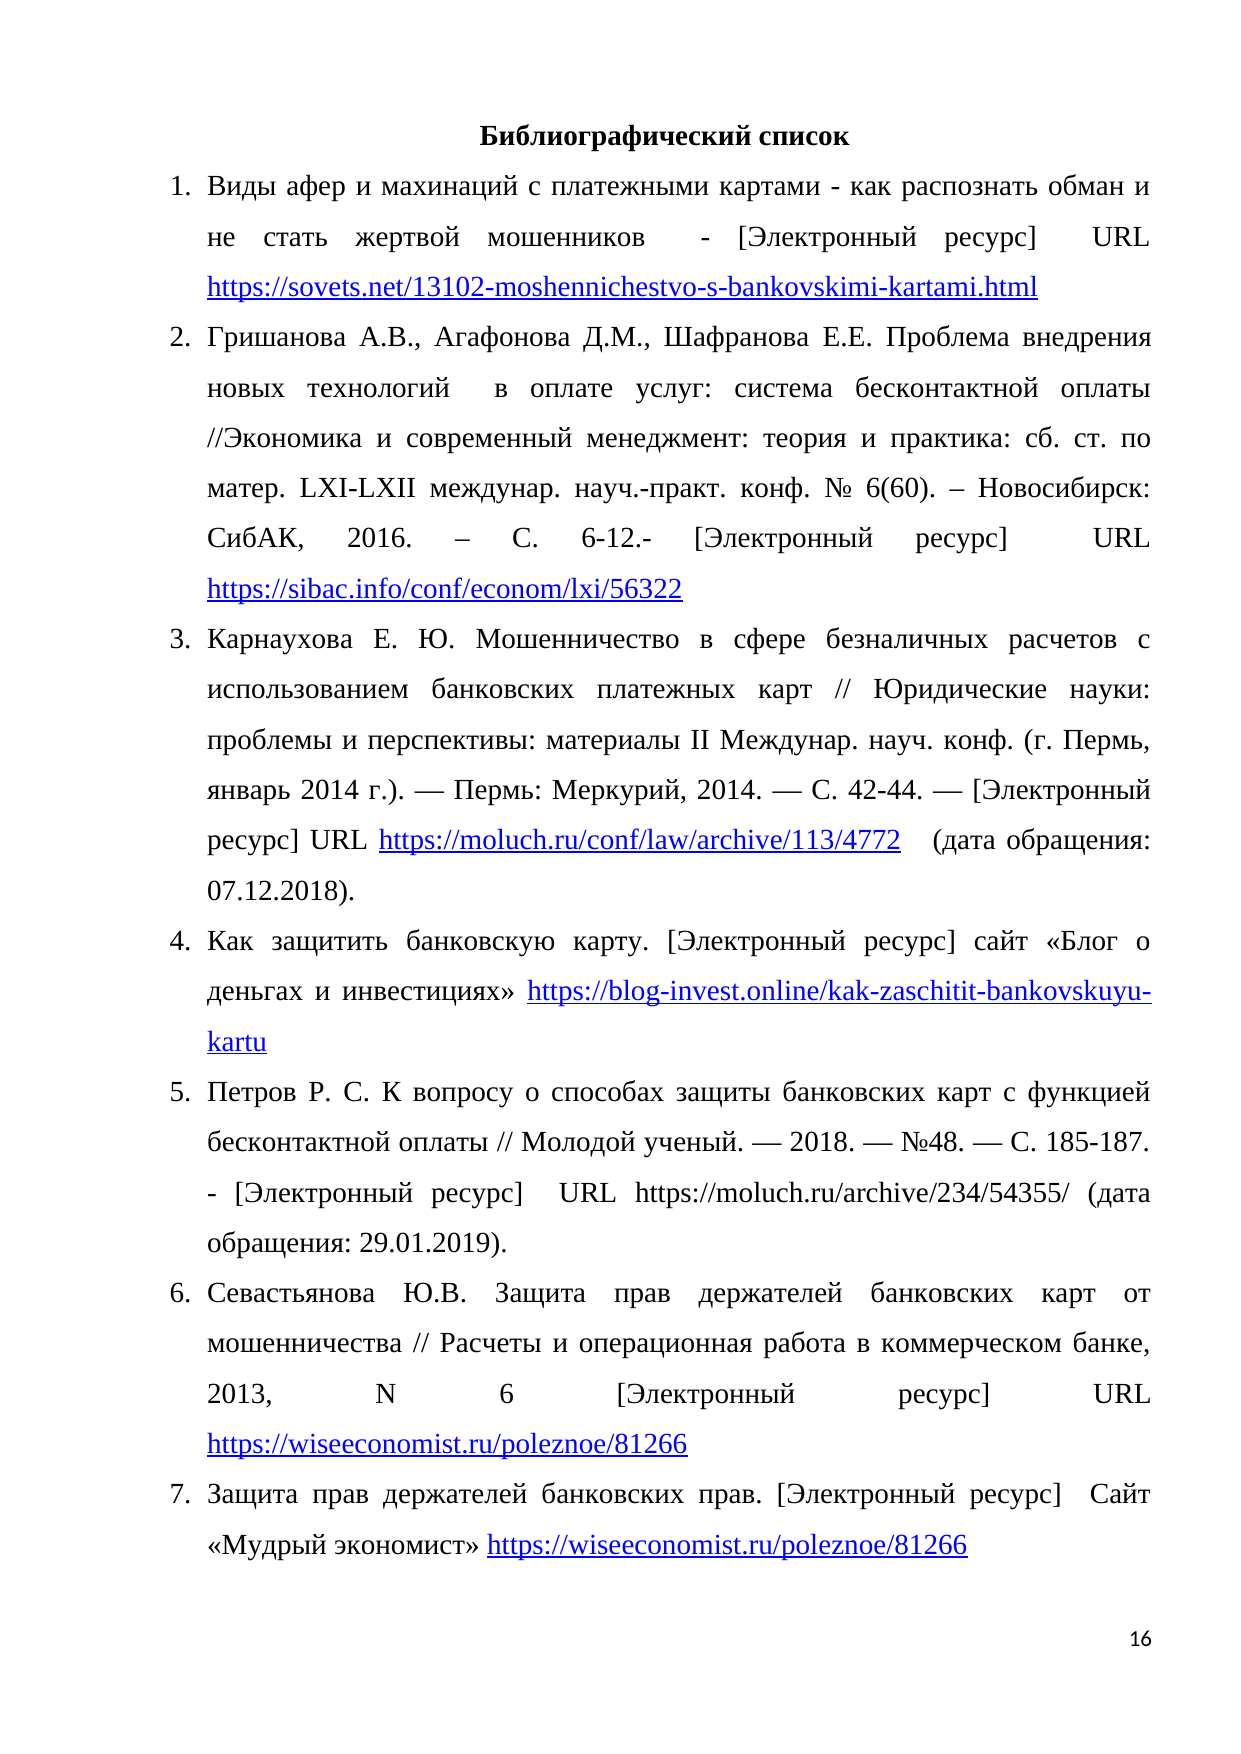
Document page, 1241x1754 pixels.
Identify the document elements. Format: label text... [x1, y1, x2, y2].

list Виды афер и махинаций с платежными картами - как распознать обман и не стать жертвой мошенников - [Электронный ресурс] URL https://sovets.net/13102-moshennichestvo-s-bankovskimi-kartami.html [169, 168, 1152, 303]
list Севастьянова Ю.В. Защита прав держателей банковских карт от мошенничества // Расчеты и операционная работа в коммерческом банке, 2013, N 6 [Электронный ресурс] URL https://wiseeconomist.ru/poleznoe/81266 [169, 1275, 1152, 1460]
list Петров Р. С. К вопросу о способах защиты банковских карт с функцией бесконтактной оплаты // Молодой ученый. — 2018. — №48. — С. 185-187. - [Электронный ресурс] URL https://moluch.ru/archive/234/54355/ (дата обращения: 29.01.2019). [169, 1074, 1152, 1258]
list Гришанова А.В., Агафонова Д.М., Шафранова Е.Е. Проблема внедрения новых технологий в оплате услуг: система бесконтактной оплаты //Экономика и современный менеджмент: теория и практика: сб. ст. по матер. LXI-LXII междунар. науч.-практ. конф. № 6(60). – Новосибирск: СибАК, 2016. – С. 6-12.- [Электронный ресурс] URL https://sibac.info/conf/econom/lxi/56322 [169, 319, 1152, 604]
text Библиографический список [177, 118, 1152, 152]
list Защита прав держателей банковских прав. [Электронный ресурс] Сайт «Мудрый экономист» https://wiseeconomist.ru/poleznoe/81266 [169, 1477, 1152, 1560]
list Как защитить банковскую карту. [Электронный ресурс] сайт «Блог о деньгах и инвестициях» https://blog-invest.online/kak-zaschitit-bankovskuyu-kartu [169, 923, 1152, 1057]
list Карнаухова Е. Ю. Мошенничество в сфере безналичных расчетов с использованием банковских платежных карт // Юридические науки: проблемы и перспективы: материалы II Междунар. науч. конф. (г. Пермь, январь 2014 г.). — Пермь: Меркурий, 2014. — С. 42-44. — [Электронный ресурс] URL https://moluch.ru/conf/law/archive/113/4772 (дата обращения: 07.12.2018). [169, 621, 1152, 906]
